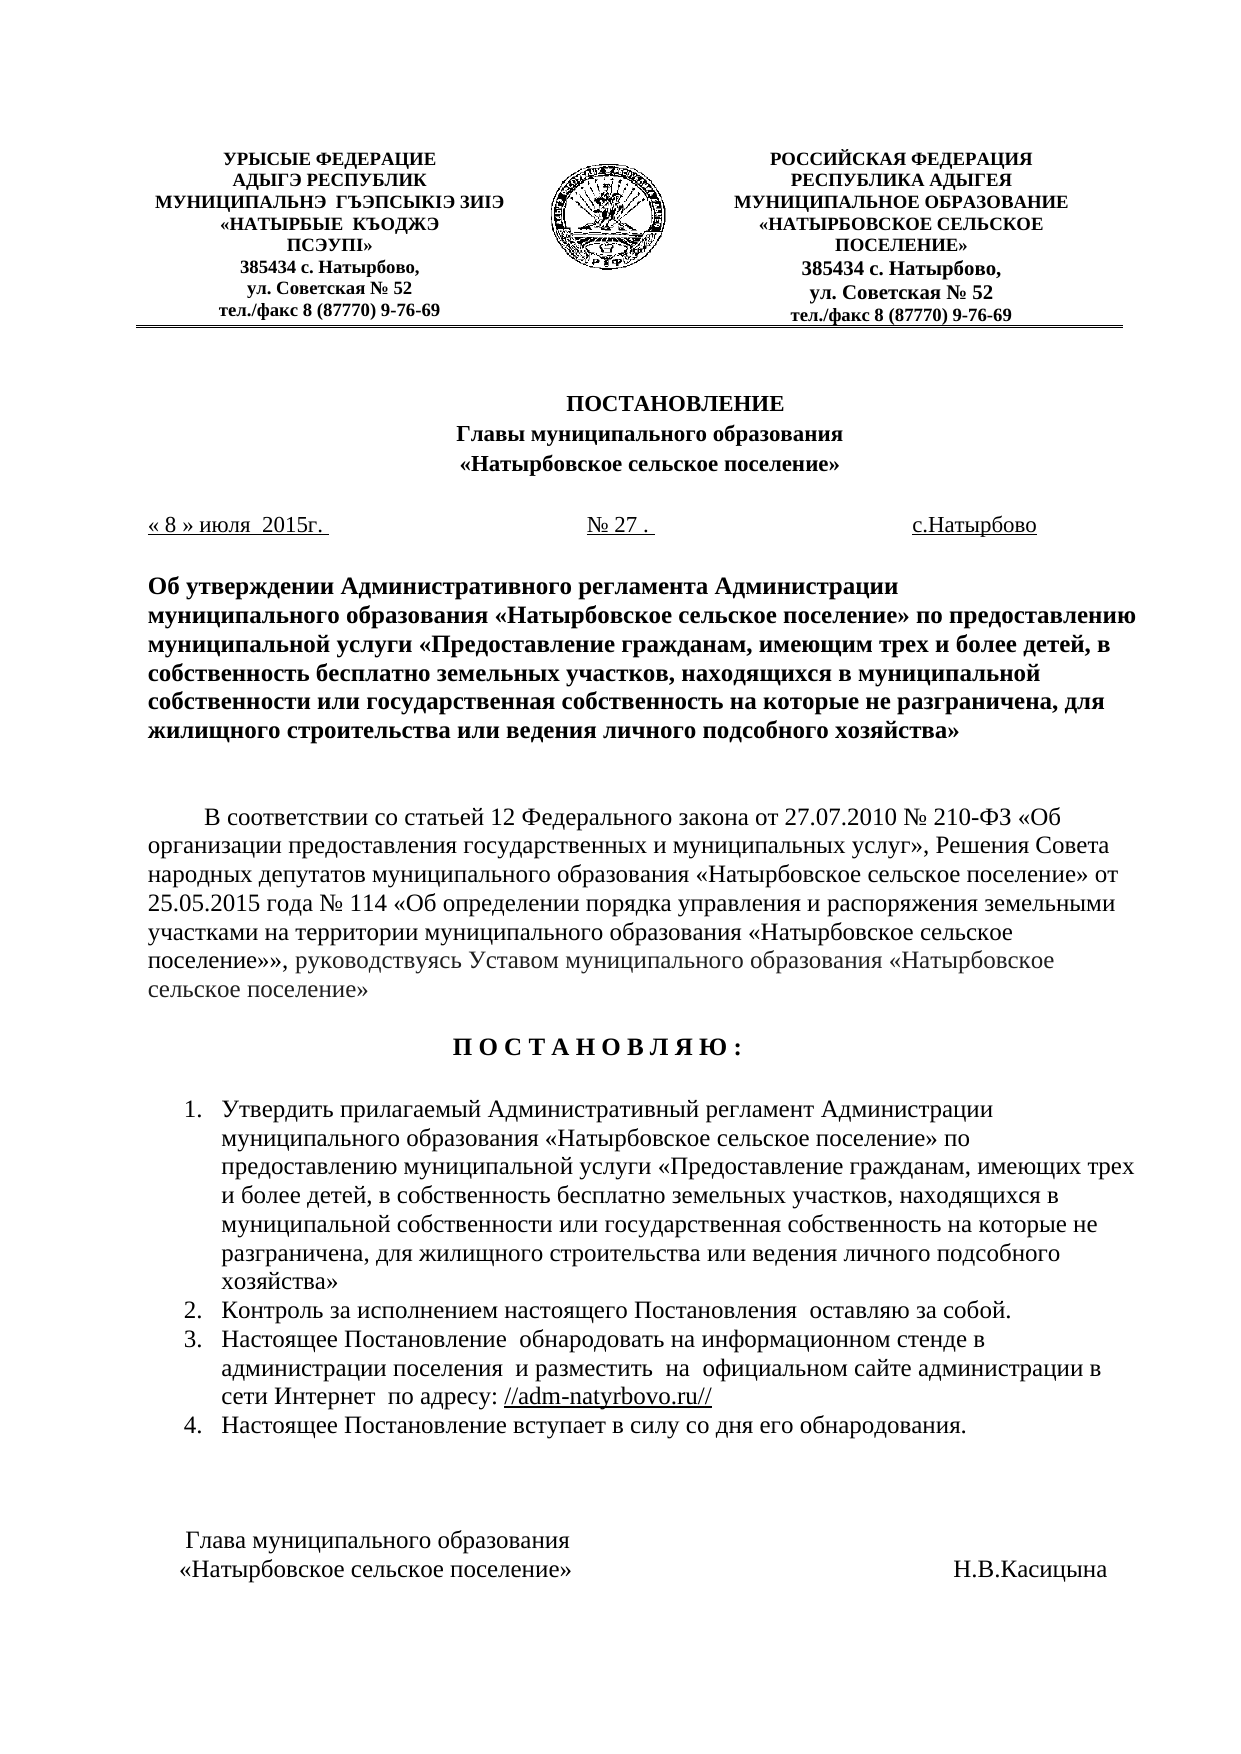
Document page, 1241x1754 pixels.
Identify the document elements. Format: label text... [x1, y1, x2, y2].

text « 8 » июля 2015г. № 27 . с.Натырбово [148, 511, 1152, 537]
text П О С Т А Н О В Л Я Ю : [148, 1032, 1152, 1061]
text Главы муниципального образования [148, 420, 1152, 447]
table_header УРЫСЫЕ ФЕДЕРАЦИЕ АДЫГЭ РЕСПУБЛИК МУНИЦИПАЛЬНЭ ГЪЭПСЫКIЭ ЗИIЭ «НАТЫРБЫЕ КЪОДЖЭ ПСЭУПI» 385434 с. Натырбово, ул. Советская № 52 тел./факс 8 (87770) 9-76-69 [136, 148, 523, 325]
list Настоящее Постановление обнародовать на информационном стенде в администрации поселения и разместить на официальном сайте администрации в сети Интернет по адресу: //adm-natyrbovo.ru// [184, 1324, 1152, 1410]
title Об утверждении Административного регламента Администрации [148, 571, 1152, 600]
text В соответствии со статьей 12 Федерального закона от 27.07.2010 № 210-ФЗ «Об организации предоставления государственных и муниципальных услуг», Решения Совета народных депутатов муниципального образования «Натырбовское сельское поселение» от 25.05.2015 года № 114 «Об определении порядка управления и распоряжения земельными участками на территории муниципального образования «Натырбовское сельское поселение»», руководствуясь Уставом муниципального образования «Натырбовское сельское поселение» [148, 802, 1152, 1003]
list Утвердить прилагаемый Административный регламент Администрации муниципального образования «Натырбовское сельское поселение» по предоставлению муниципальной услуги «Предоставление гражданам, имеющих трех и более детей, в собственность бесплатно земельных участков, находящихся в муниципальной собственности или государственная собственность на которые не разграничена, для жилищного строительства или ведения личного подсобного хозяйства» [184, 1094, 1152, 1295]
text Глава муниципального образования [148, 1525, 1152, 1554]
text «Натырбовское сельское поселение» [148, 451, 1152, 477]
picture [533, 147, 680, 278]
list Контроль за исполнением настоящего Постановления оставляю за собой. [184, 1295, 1152, 1324]
text «Натырбовское сельское поселение» Н.В.Касицына [148, 1554, 1152, 1583]
title муниципального образования «Натырбовское сельское поселение» по предоставлению муниципальной услуги «Предоставление гражданам, имеющим трех и более детей, в собственность бесплатно земельных участков, находящихся в муниципальной собственности или государственная собственность на которые не разграничена, для жилищного строительства или ведения личного подсобного хозяйства» [148, 600, 1152, 744]
list Настоящее Постановление вступает в силу со дня его обнародования. [184, 1410, 1152, 1439]
text ПОСТАНОВЛЕНИЕ [148, 390, 1152, 416]
table_header [523, 148, 680, 325]
table_header РОССИЙСКАЯ ФЕДЕРАЦИЯ РЕСПУБЛИКА АДЫГЕЯ МУНИЦИПАЛЬНОЕ ОБРАЗОВАНИЕ «НАТЫРБОВСКОЕ СЕЛЬСКОЕ ПОСЕЛЕНИЕ» 385434 с. Натырбово, ул. Советская № 52 тел./факс 8 (87770) 9-76-69 [680, 148, 1123, 325]
